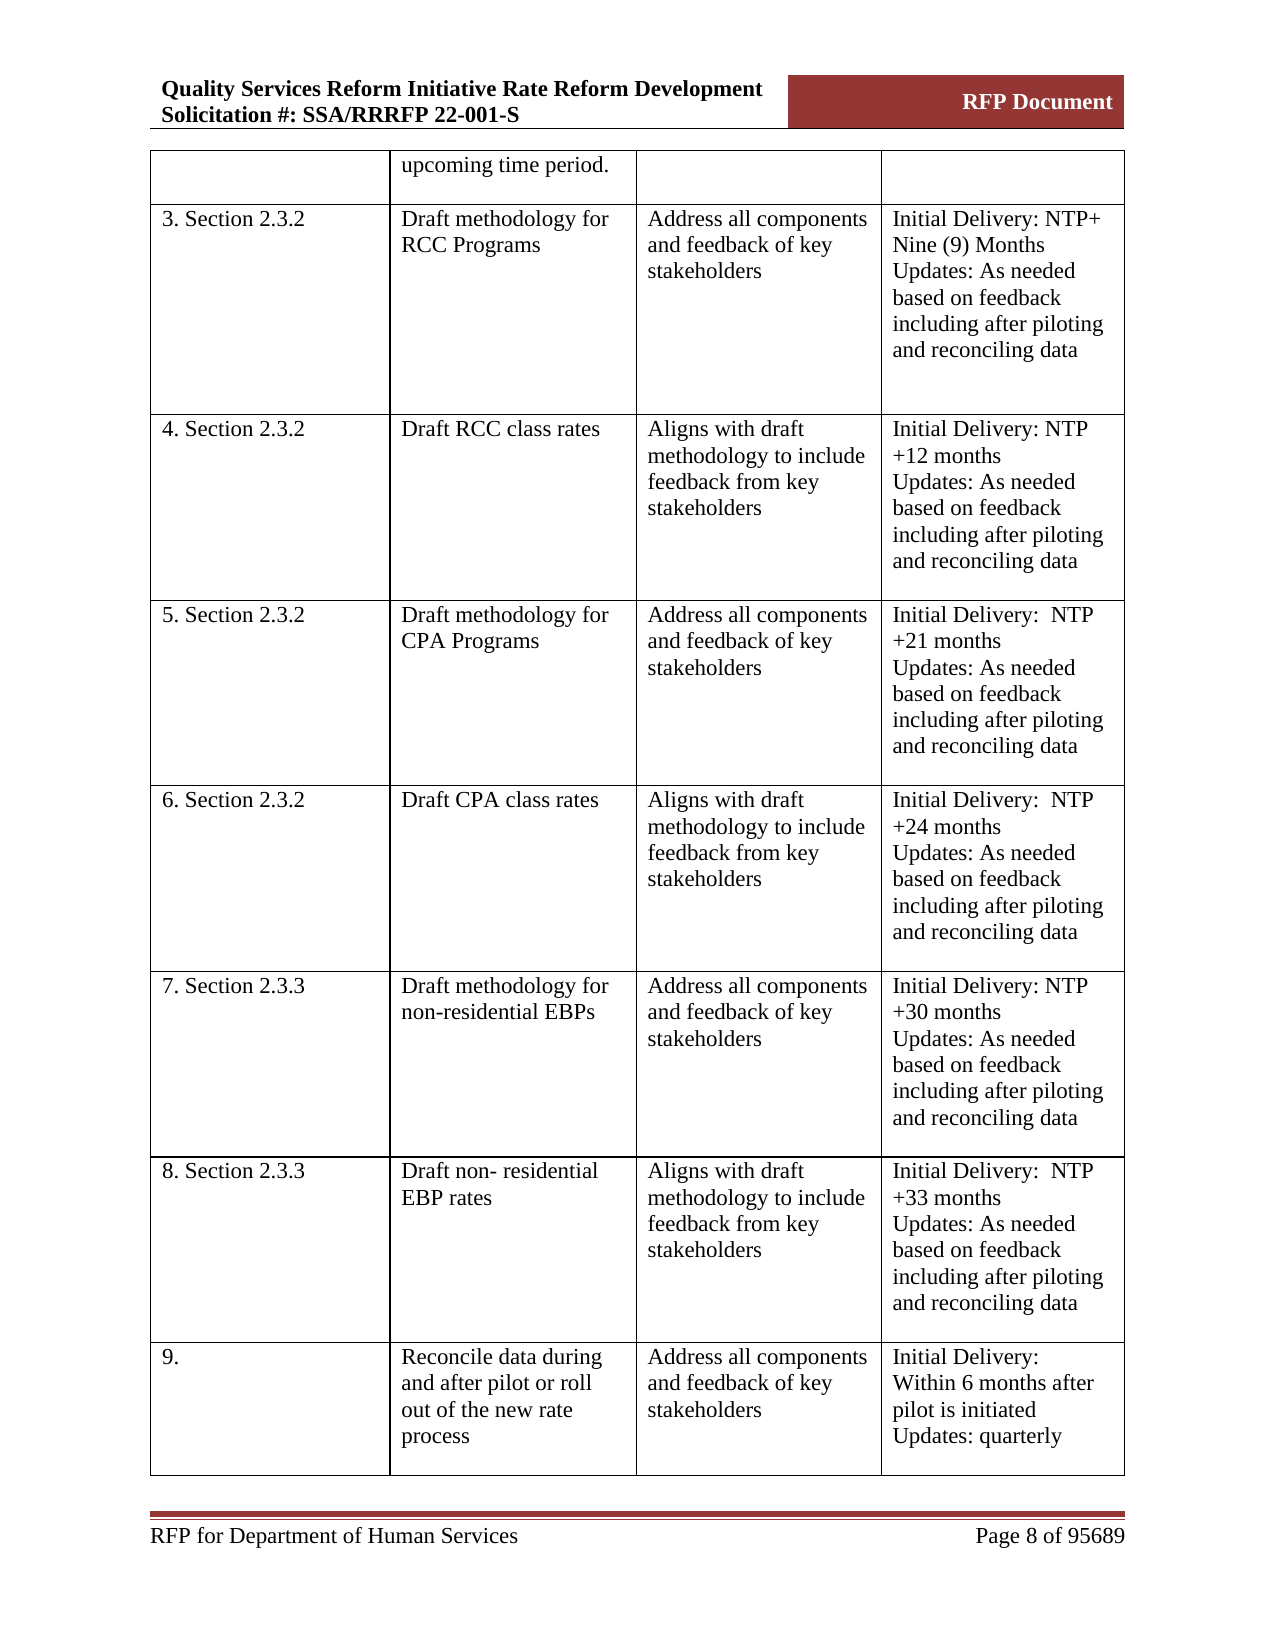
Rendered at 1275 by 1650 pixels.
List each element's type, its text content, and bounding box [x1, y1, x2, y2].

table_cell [391, 151, 636, 204]
table_cell Address all components and feedback of key stakeholders [637, 205, 881, 414]
table_cell 2. [151, 151, 389, 204]
table_cell Aligns with draft methodology to include feedback from key stakeholders [637, 1158, 881, 1342]
table_cell 6. Section 2.3.2 [151, 786, 389, 971]
table_cell 3. Section 2.3.2 [151, 205, 389, 414]
table_cell Draft non- residential EBP rates [391, 1158, 636, 1342]
table_cell Reconcile data during and after pilot or roll out of the new rate process [391, 1343, 636, 1475]
table_cell 4. Section 2.3.2 [151, 415, 389, 600]
table_cell Draft methodology for non-residential EBPs [391, 972, 636, 1156]
table_cell Address all components and feedback of key stakeholders [637, 601, 881, 785]
table_cell Draft methodology for RCC Programs [391, 205, 636, 414]
table_cell Initial Delivery: NTP+ Nine (9) Months Updates: As needed based on feedback including after piloting and reconciling data [882, 205, 1124, 414]
table_cell Initial Delivery: Within 6 months after pilot is initiated Updates: quarterly [882, 1343, 1124, 1475]
table_cell Initial Delivery: NTP +24 months Updates: As needed based on feedback including after piloting and reconciling data [882, 786, 1124, 971]
table_cell Draft RCC class rates [391, 415, 636, 600]
table_cell 7. Section 2.3.3 [151, 972, 389, 1156]
table_cell Initial Delivery: NTP +33 months Updates: As needed based on feedback including after piloting and reconciling data [882, 1158, 1124, 1342]
table_cell Aligns with draft methodology to include feedback from key stakeholders [637, 415, 881, 600]
table_cell Aligns with draft methodology to include feedback from key stakeholders [637, 786, 881, 971]
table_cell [637, 151, 881, 204]
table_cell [882, 151, 1124, 204]
table_cell Draft methodology for CPA Programs [391, 601, 636, 785]
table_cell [637, 1343, 881, 1475]
table_cell 8. Section 2.3.3 [151, 1158, 389, 1342]
table_cell 9. [151, 1343, 389, 1475]
table_cell Address all components and feedback of key stakeholders [637, 972, 881, 1156]
table_cell Initial Delivery: NTP +30 months Updates: As needed based on feedback including after piloting and reconciling data [882, 972, 1124, 1156]
table_cell Initial Delivery: NTP +21 months Updates: As needed based on feedback including after piloting and reconciling data [882, 601, 1124, 785]
table_cell Draft CPA class rates [391, 786, 636, 971]
table_cell Initial Delivery: NTP +12 months Updates: As needed based on feedback including after piloting and reconciling data [882, 415, 1124, 600]
table_cell 5. Section 2.3.2 [151, 601, 389, 785]
